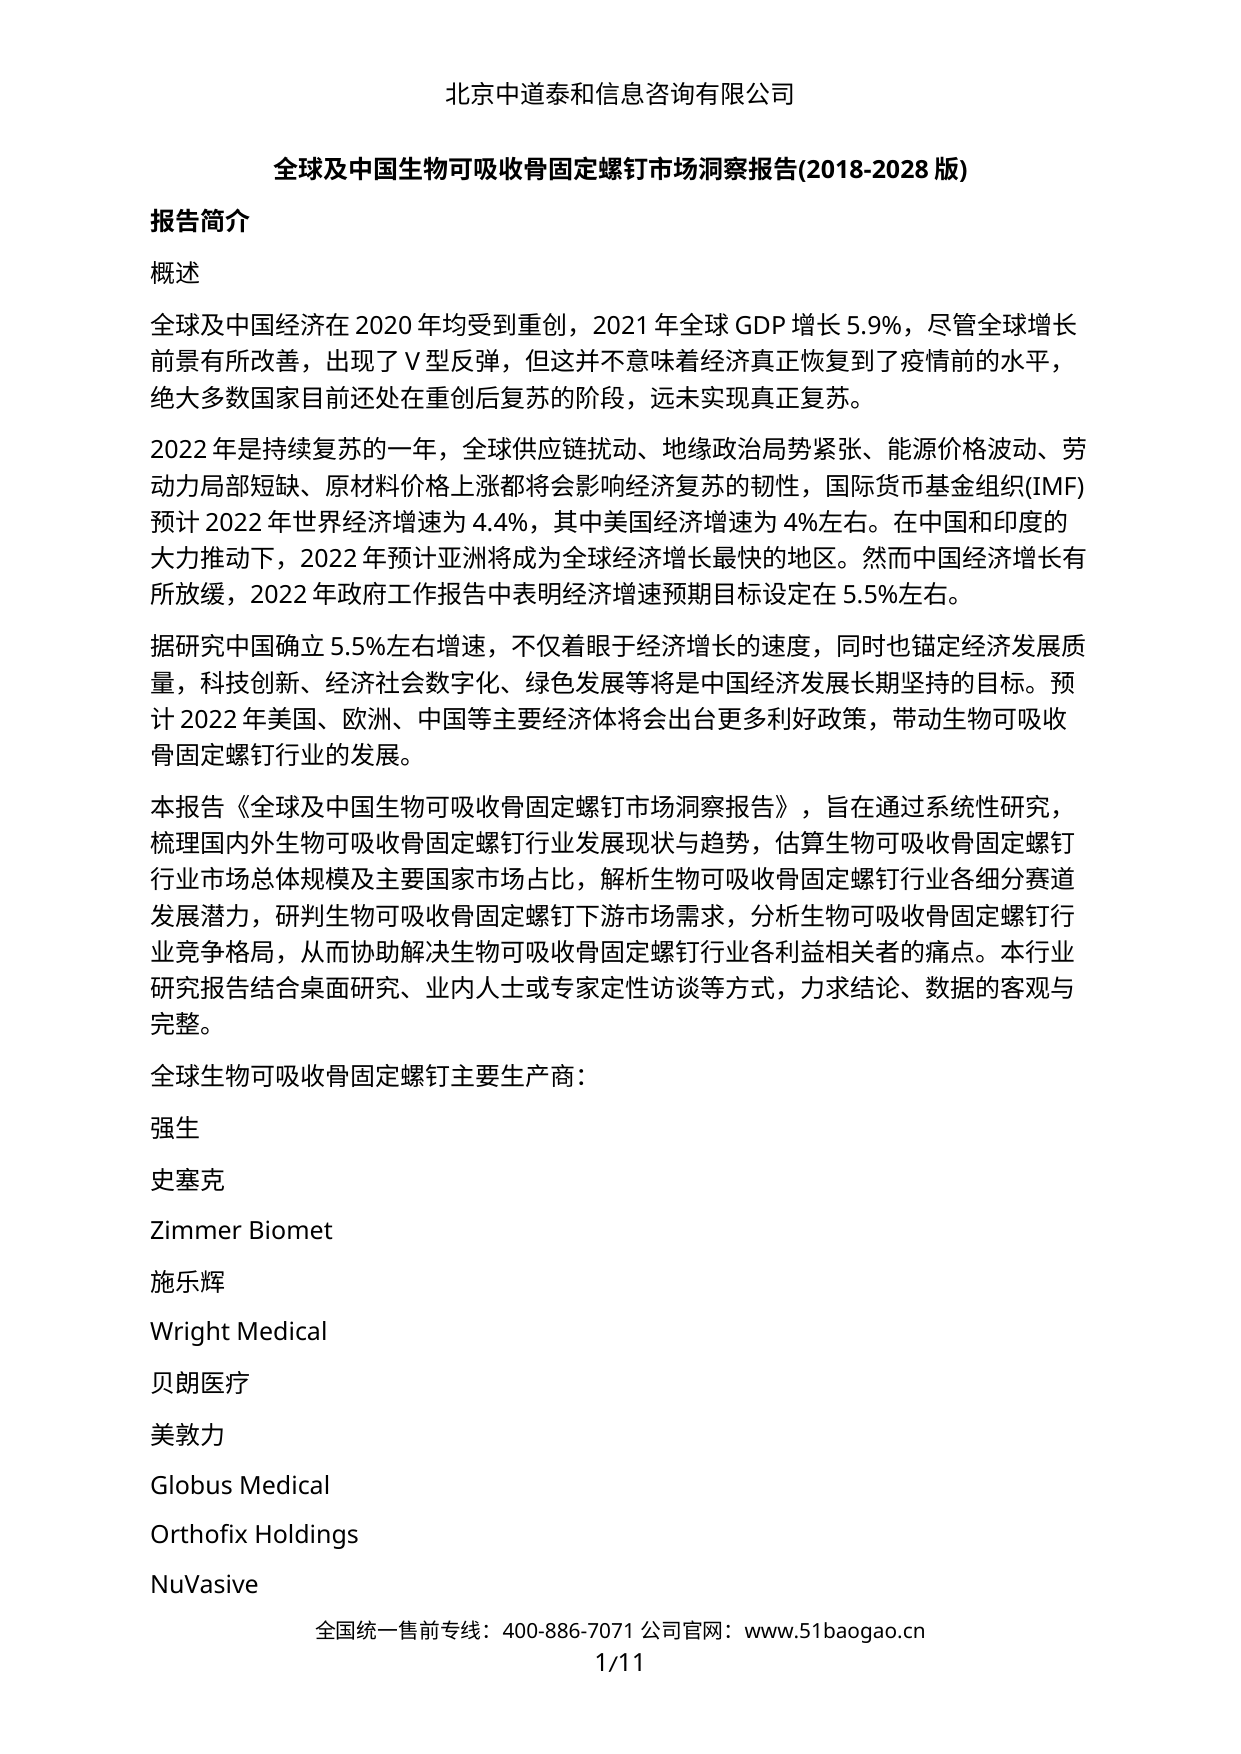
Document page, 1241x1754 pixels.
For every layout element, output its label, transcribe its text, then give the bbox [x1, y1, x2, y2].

text Wright Medical [150, 1314, 1090, 1348]
text 施乐辉 [150, 1262, 1090, 1298]
text 据研究中国确立5.5%左右增速，不仅着眼于经济增长的速度，同时也锚定经济发展质量，科技创新、经济社会数字化、绿色发展等将是中国经济发展长期坚持的目标。预计2022年美国、欧洲、中国等主要经济体将会出台更多利好政策，带动生物可吸收骨固定螺钉行业的发展。 [150, 627, 1090, 772]
text 强生 [150, 1109, 1090, 1145]
text NuVasive [150, 1567, 1090, 1601]
text Globus Medical [150, 1467, 1090, 1502]
text 概述 [150, 254, 1090, 290]
text 贝朗医疗 [150, 1364, 1090, 1400]
text 美敦力 [150, 1416, 1090, 1452]
text 全球生物可吸收骨固定螺钉主要生产商： [150, 1057, 1090, 1093]
text 本报告《全球及中国生物可吸收骨固定螺钉市场洞察报告》，旨在通过系统性研究，梳理国内外生物可吸收骨固定螺钉行业发展现状与趋势，估算生物可吸收骨固定螺钉行业市场总体规模及主要国家市场占比，解析生物可吸收骨固定螺钉行业各细分赛道发展潜力，研判生物可吸收骨固定螺钉下游市场需求，分析生物可吸收骨固定螺钉行业竞争格局，从而协助解决生物可吸收骨固定螺钉行业各利益相关者的痛点。本行业研究报告结合桌面研究、业内人士或专家定性访谈等方式，力求结论、数据的客观与完整。 [150, 787, 1090, 1041]
text 2022年是持续复苏的一年，全球供应链扰动、地缘政治局势紧张、能源价格波动、劳动力局部短缺、原材料价格上涨都将会影响经济复苏的韧性，国际货币基金组织(IMF)预计2022年世界经济增速为4.4%，其中美国经济增速为4%左右。在中国和印度的大力推动下，2022年预计亚洲将成为全球经济增长最快的地区。然而中国经济增长有所放缓，2022年政府工作报告中表明经济增速预期目标设定在5.5%左右。 [150, 430, 1090, 611]
text 史塞克 [150, 1161, 1090, 1197]
text 报告简介 [150, 202, 1090, 238]
text Orthofix Holdings [150, 1517, 1090, 1551]
text 全球及中国生物可吸收骨固定螺钉市场洞察报告(2018-2028版) [150, 150, 1090, 186]
text 全球及中国经济在2020年均受到重创，2021年全球GDP增长5.9%，尽管全球增长前景有所改善，出现了V型反弹，但这并不意味着经济真正恢复到了疫情前的水平，绝大多数国家目前还处在重创后复苏的阶段，远未实现真正复苏。 [150, 306, 1090, 414]
text Zimmer Biomet [150, 1212, 1090, 1247]
